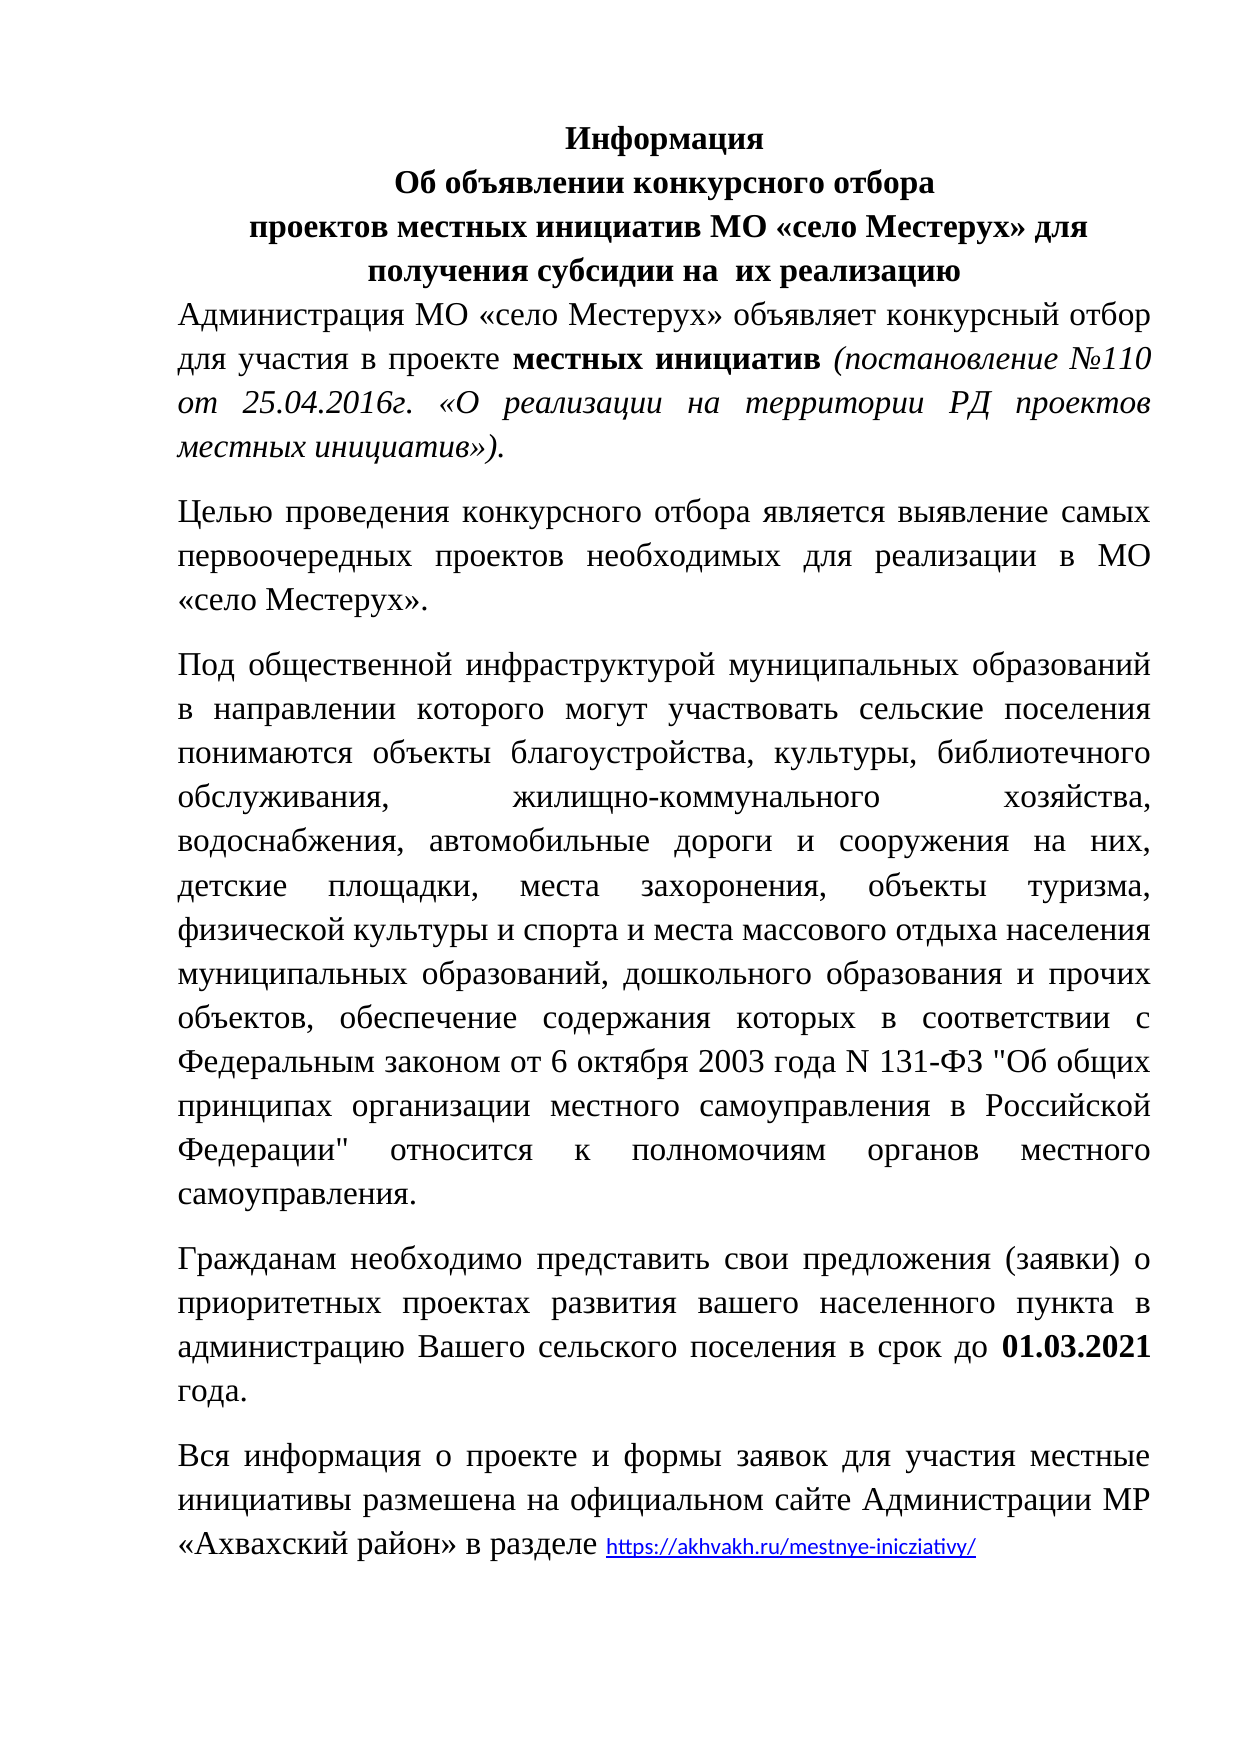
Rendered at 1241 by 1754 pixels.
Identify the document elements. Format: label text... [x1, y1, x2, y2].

text Вся информация о проекте и формы заявок для участия местные инициативы размешена на официальном сайте Администрации МР «Ахвахский район» в разделе https://akhvakh.ru/mestnye-inicziativy/ [177, 1435, 1152, 1562]
text Информация [177, 118, 1152, 156]
text Об объявлении конкурсного отбора [177, 162, 1152, 201]
text Под общественной инфраструктурой муниципальных образований в направлении которого могут участвовать сельские поселения понимаются объекты благоустройства, культуры, библиотечного обслуживания, жилищно-коммунального хозяйства, водоснабжения, автомобильные дороги и сооружения на них, детские площадки, места захоронения, объекты туризма, физической культуры и спорта и места массового отдыха населения муниципальных образований, дошкольного образования и прочих объектов, обеспечение содержания которых в соответствии с Федеральным законом от 6 октября 2003 года N 131-ФЗ "Об общих принципах организации местного самоуправления в Российской Федерации" относится к полномочиям органов местного самоуправления. [177, 644, 1152, 1212]
text Гражданам необходимо представить свои предложения (заявки) о приоритетных проектах развития вашего населенного пункта в администрацию Вашего сельского поселения в срок до 01.03.2021 года. [177, 1238, 1152, 1409]
text проектов местных инициатив МО «село Местерух» для получения субсидии на их реализацию [177, 206, 1152, 289]
text Администрация МО «село Местерух» объявляет конкурсный отбор для участия в проекте местных инициатив (постановление №110 от 25.04.2016г. «О реализации на территории РД проектов местных инициатив»). [177, 294, 1152, 465]
text Целью проведения конкурсного отбора является выявление самых первоочередных проектов необходимых для реализации в МО «село Местерух». [177, 491, 1152, 618]
